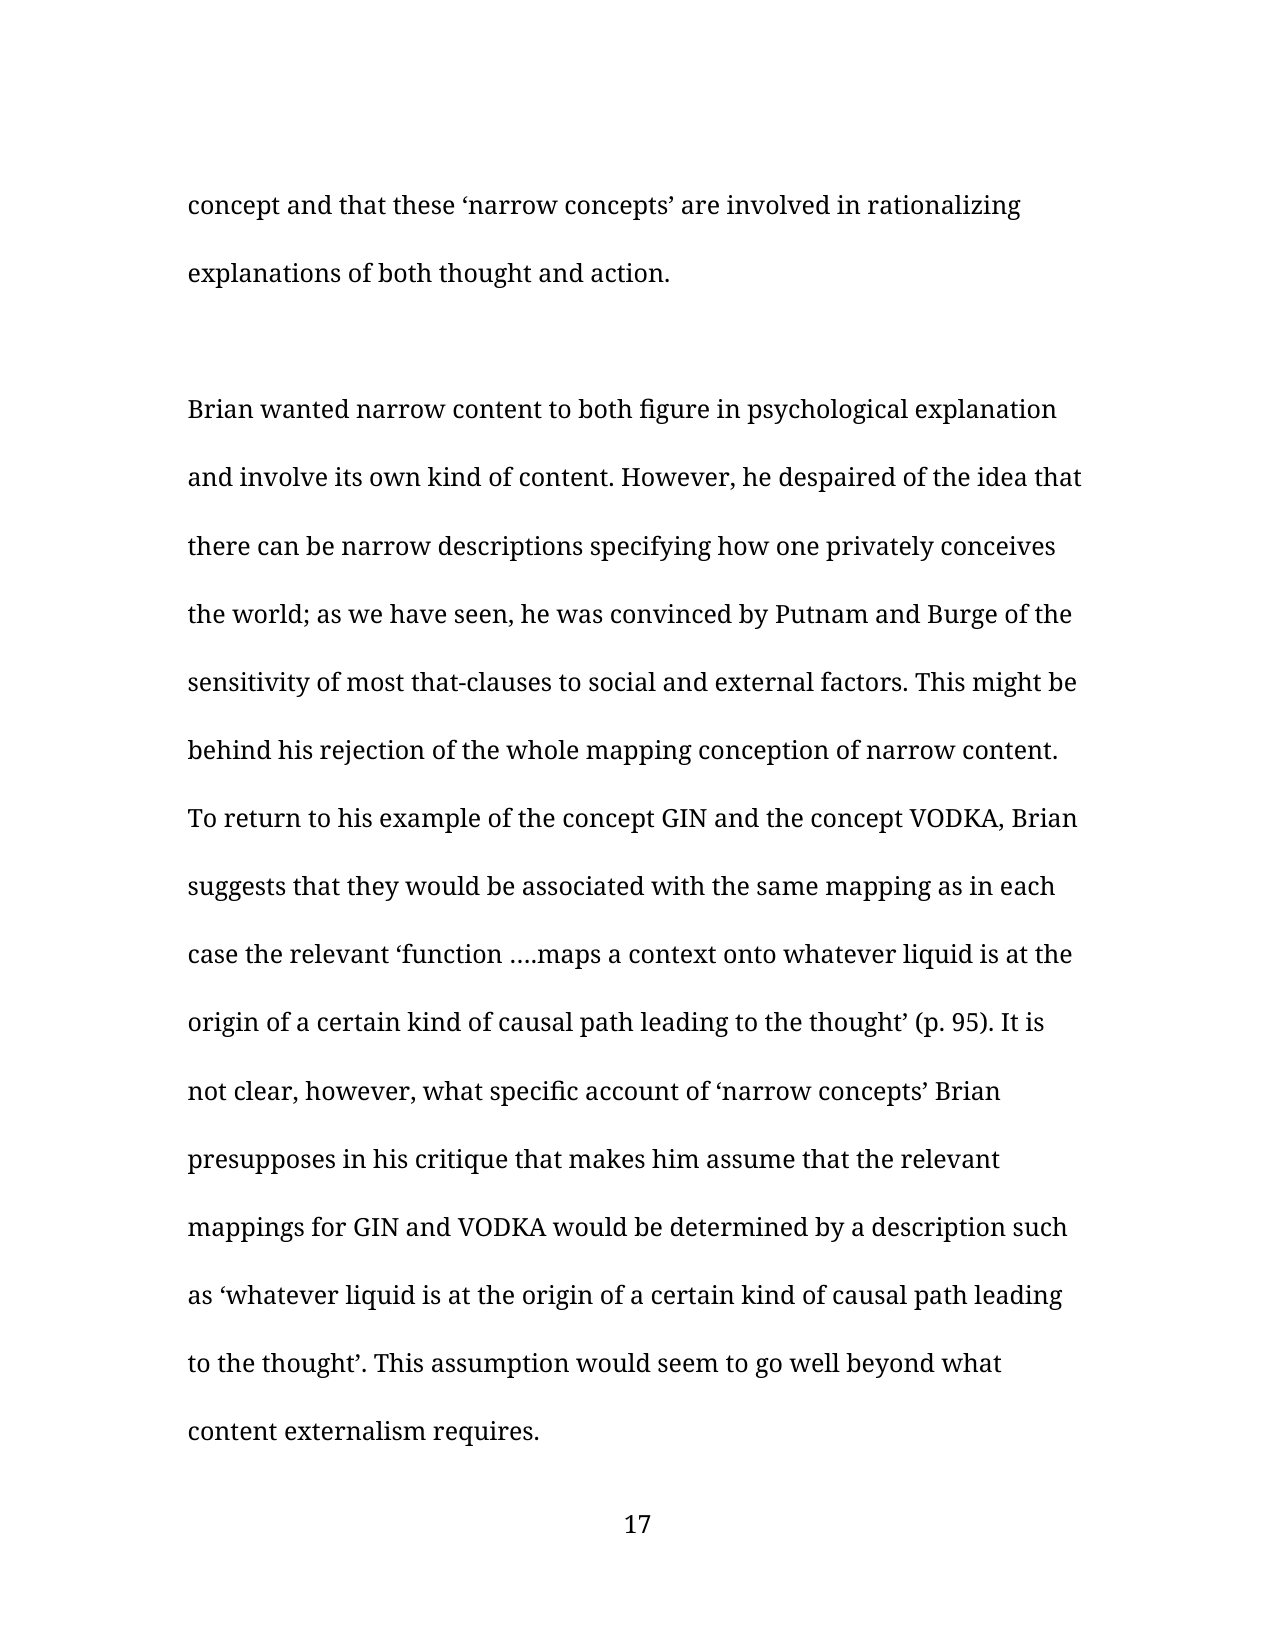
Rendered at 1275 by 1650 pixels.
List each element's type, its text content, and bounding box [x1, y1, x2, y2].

text Brian wanted narrow content to both figure in psychological explanation and involve its own kind of content. However, he despaired of the idea that there can be narrow descriptions specifying how one privately conceives the world; as we have seen, he was convinced by Putnam and Burge of the sensitivity of most that-clauses to social and external factors. This might be behind his rejection of the whole mapping conception of narrow content. To return to his example of the concept GIN and the concept VODKA, Brian suggests that they would be associated with the same mapping as in each case the relevant ‘function ….maps a context onto whatever liquid is at the origin of a certain kind of causal path leading to the thought’ (p. 95). It is not clear, however, what specific account of ‘narrow concepts’ Brian presupposes in his critique that makes him assume that the relevant mappings for GIN and VODKA would be determined by a description such as ‘whatever liquid is at the origin of a certain kind of causal path leading to the thought’. This assumption would seem to go well beyond what content externalism requires. [187, 392, 1087, 1448]
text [187, 187, 1087, 290]
